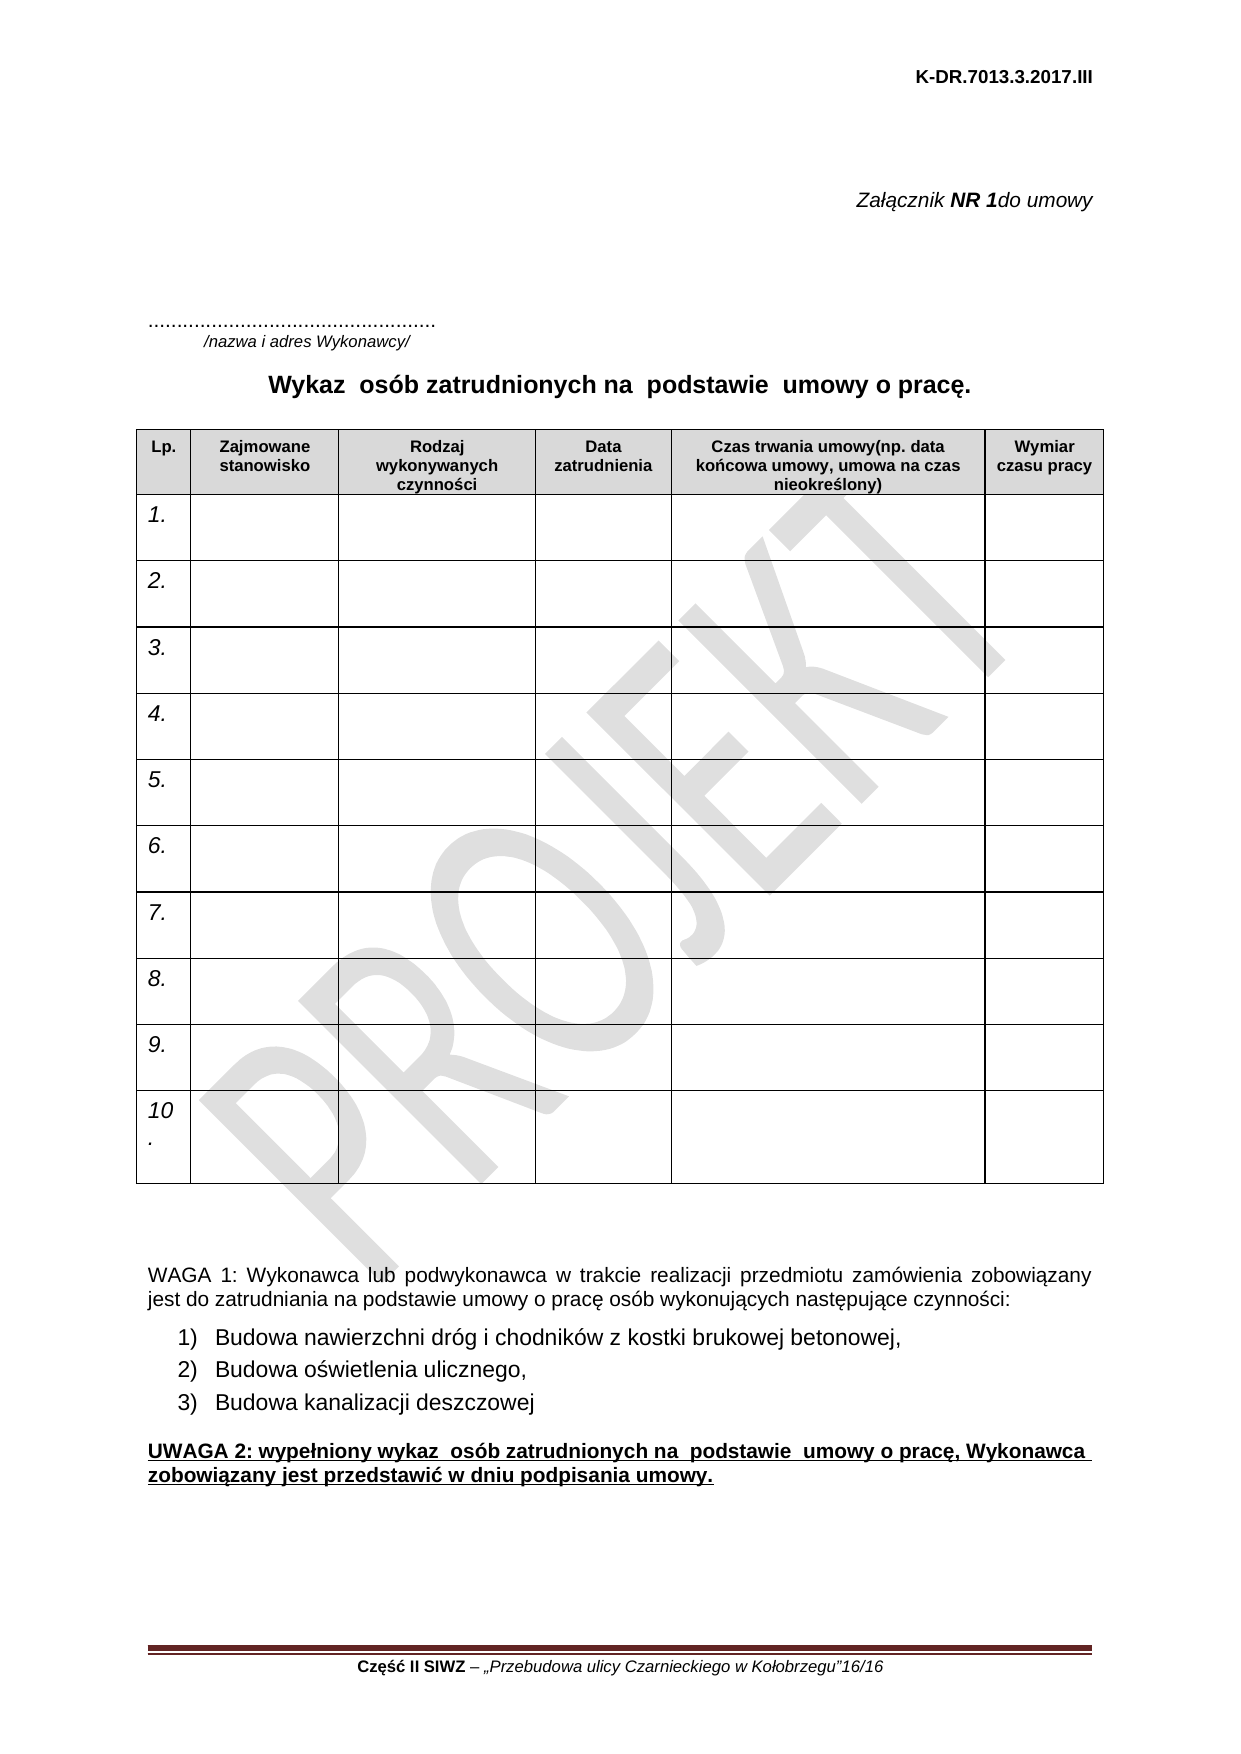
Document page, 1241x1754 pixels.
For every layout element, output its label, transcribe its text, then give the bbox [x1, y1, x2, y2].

table_cell [672, 959, 984, 1024]
table_cell [986, 694, 1103, 759]
text Wykaz osób zatrudnionych na podstawie umowy o pracę. [148, 370, 1092, 399]
table_cell [536, 628, 671, 693]
table_cell [339, 893, 535, 958]
table_cell [191, 959, 338, 1024]
list Budowa nawierzchni dróg i chodników z kostki brukowej betonowej, [177, 1323, 1092, 1350]
table_cell [986, 1091, 1103, 1183]
table_cell [986, 495, 1103, 560]
table_cell 2. [137, 561, 190, 626]
table_cell [339, 628, 535, 693]
table_cell [536, 694, 671, 759]
table_cell [191, 561, 338, 626]
table_cell [339, 1091, 535, 1183]
table_cell [536, 495, 671, 560]
table_cell [536, 561, 671, 626]
table_header Czas trwania umowy(np. data końcowa umowy, umowa na czas nieokreślony) [672, 430, 984, 494]
table_header Rodzaj wykonywanych czynności [339, 430, 535, 494]
table_cell 10. [137, 1091, 190, 1183]
table_cell [191, 1025, 338, 1090]
table_cell [986, 959, 1103, 1024]
text /nazwa i adres Wykonawcy/ [204, 332, 1092, 351]
table_header Lp. [137, 430, 190, 494]
table_cell 4. [137, 694, 190, 759]
table_cell [672, 1025, 984, 1090]
table_cell [986, 760, 1103, 825]
table_cell [536, 1025, 671, 1090]
table_cell [339, 959, 535, 1024]
table_cell 1. [137, 495, 190, 560]
table_cell [536, 826, 671, 891]
table_header Data zatrudnienia [536, 430, 671, 494]
text WAGA 1: Wykonawca lub podwykonawca w trakcie realizacji przedmiotu zamówienia zobowiązany jest do zatrudniania na podstawie umowy o pracę osób wykonujących następujące czynności: [148, 1263, 1092, 1311]
table_cell [191, 893, 338, 958]
table_cell [672, 893, 984, 958]
text UWAGA 2: wypełniony wykaz osób zatrudnionych na podstawie umowy o pracę, Wykonawca zobowiązany jest przedstawić w dniu podpisania umowy. [148, 1461, 1092, 1487]
table_cell [672, 561, 984, 626]
table_cell [536, 893, 671, 958]
text UWAGA 2: wypełniony wykaz osób zatrudnionych na podstawie umowy o pracę, Wykonawca zobowiązany jest przedstawić w dniu podpisania umowy. [148, 1439, 1092, 1460]
table_cell [191, 628, 338, 693]
table_cell [986, 893, 1103, 958]
table_cell [536, 1091, 671, 1183]
table_cell [536, 760, 671, 825]
table_cell [339, 495, 535, 560]
table_cell [191, 495, 338, 560]
table_cell [672, 628, 984, 693]
table_cell [672, 1091, 984, 1183]
table_cell [536, 959, 671, 1024]
table_cell [672, 495, 984, 560]
text .................................................. [148, 308, 1092, 332]
table_cell 6. [137, 826, 190, 891]
table_cell [986, 628, 1103, 693]
table_cell [986, 1025, 1103, 1090]
table_cell [672, 760, 984, 825]
table_cell [339, 694, 535, 759]
table_cell 3. [137, 628, 190, 693]
list Budowa oświetlenia ulicznego, [177, 1356, 1092, 1382]
table_cell [191, 694, 338, 759]
table_cell [986, 561, 1103, 626]
table_cell [339, 826, 535, 891]
table_cell [191, 826, 338, 891]
list Budowa kanalizacji deszczowej [177, 1389, 1092, 1415]
table_cell 8. [137, 959, 190, 1024]
table_header Wymiar czasu pracy [986, 430, 1103, 494]
table_cell 7. [137, 893, 190, 958]
table_cell [986, 826, 1103, 891]
table_cell [339, 760, 535, 825]
table_cell [672, 826, 984, 891]
table_cell [339, 561, 535, 626]
text Załącznik NR 1do umowy [148, 188, 1092, 212]
table_cell 9. [137, 1025, 190, 1090]
table_cell [191, 1091, 338, 1183]
table_cell [191, 760, 338, 825]
table_header Zajmowane stanowisko [191, 430, 338, 494]
table_cell [339, 1025, 535, 1090]
table_cell [672, 694, 984, 759]
table_cell 5. [137, 760, 190, 825]
